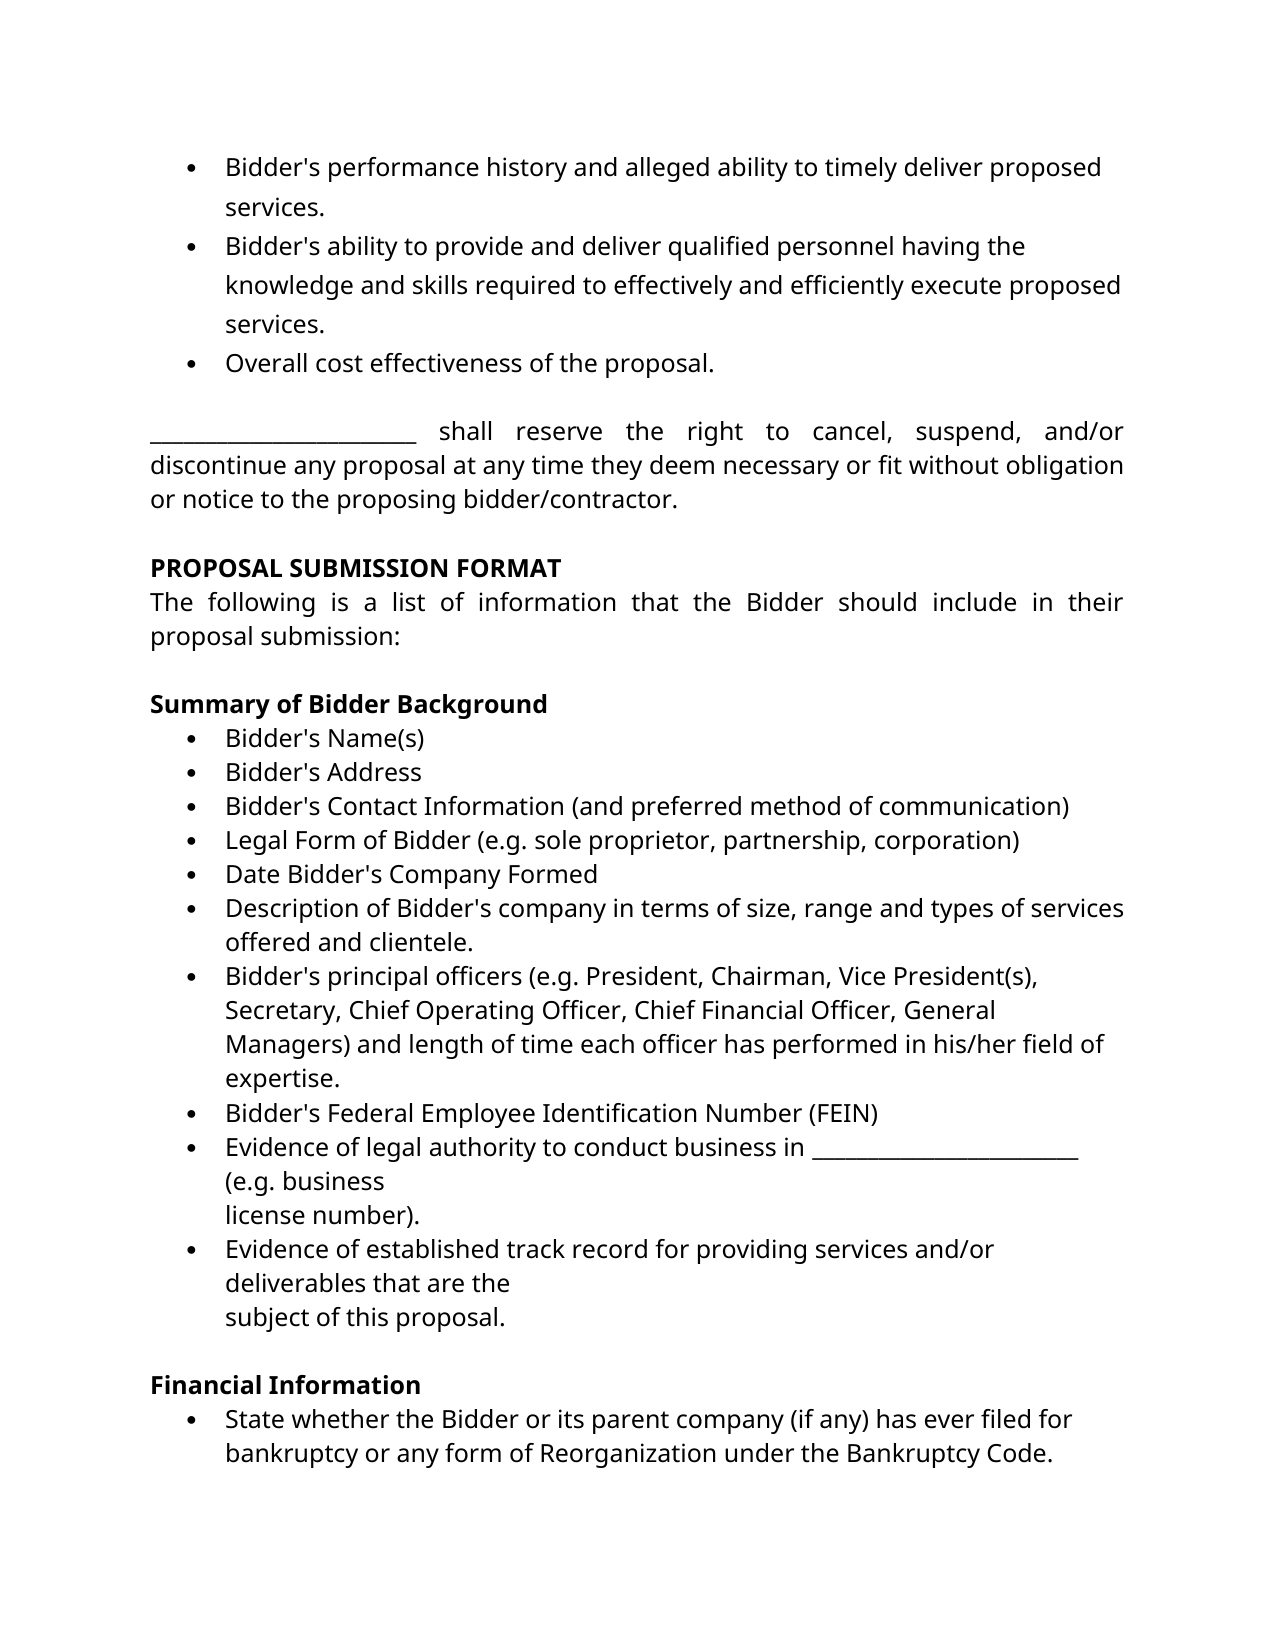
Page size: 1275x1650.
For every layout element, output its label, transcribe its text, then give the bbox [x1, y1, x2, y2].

list Bidder's ability to provide and deliver qualified personnel having the knowledge and skills required to effectively and efficiently execute proposed services. [187, 228, 1125, 341]
list State whether the Bidder or its parent company (if any) has ever filed for bankruptcy or any form of Reorganization under the Bankruptcy Code. [187, 1402, 1125, 1470]
list Bidder's Federal Employee Identification Number (FEIN) [187, 1095, 1125, 1129]
text PROPOSAL SUBMISSION FORMAT [150, 550, 1125, 584]
list Evidence of established track record for providing services and/or deliverables that are the [187, 1231, 1125, 1299]
list Description of Bidder's company in terms of size, range and types of services offered and clientele. [187, 891, 1125, 959]
list Overall cost effectiveness of the proposal. [187, 346, 1125, 380]
list subject of this proposal. [225, 1299, 1125, 1334]
list Evidence of legal authority to conduct business in ________________________ (e.g. business [187, 1129, 1125, 1197]
text Summary of Bidder Background [150, 686, 1125, 721]
list Bidder's Contact Information (and preferred method of communication) [187, 789, 1125, 823]
list Date Bidder's Company Formed [187, 857, 1125, 891]
list Bidder's principal officers (e.g. President, Chairman, Vice President(s), Secretary, Chief Operating Officer, Chief Financial Officer, General Managers) and length of time each officer has performed in his/her field of expertise. [187, 959, 1125, 1095]
list Bidder's Name(s) [187, 721, 1125, 754]
text The following is a list of information that the Bidder should include in their proposal submission: [150, 584, 1125, 652]
list Legal Form of Bidder (e.g. sole proprietor, partnership, corporation) [187, 823, 1125, 857]
list license number). [225, 1197, 1125, 1231]
text Financial Information [150, 1368, 1125, 1402]
text ________________________ shall reserve the right to cancel, suspend, and/or discontinue any proposal at any time they deem necessary or fit without obligation or notice to the proposing bidder/contractor. [150, 414, 1125, 516]
list Bidder's performance history and alleged ability to timely deliver proposed services. [187, 150, 1125, 223]
list Bidder's Address [187, 754, 1125, 789]
